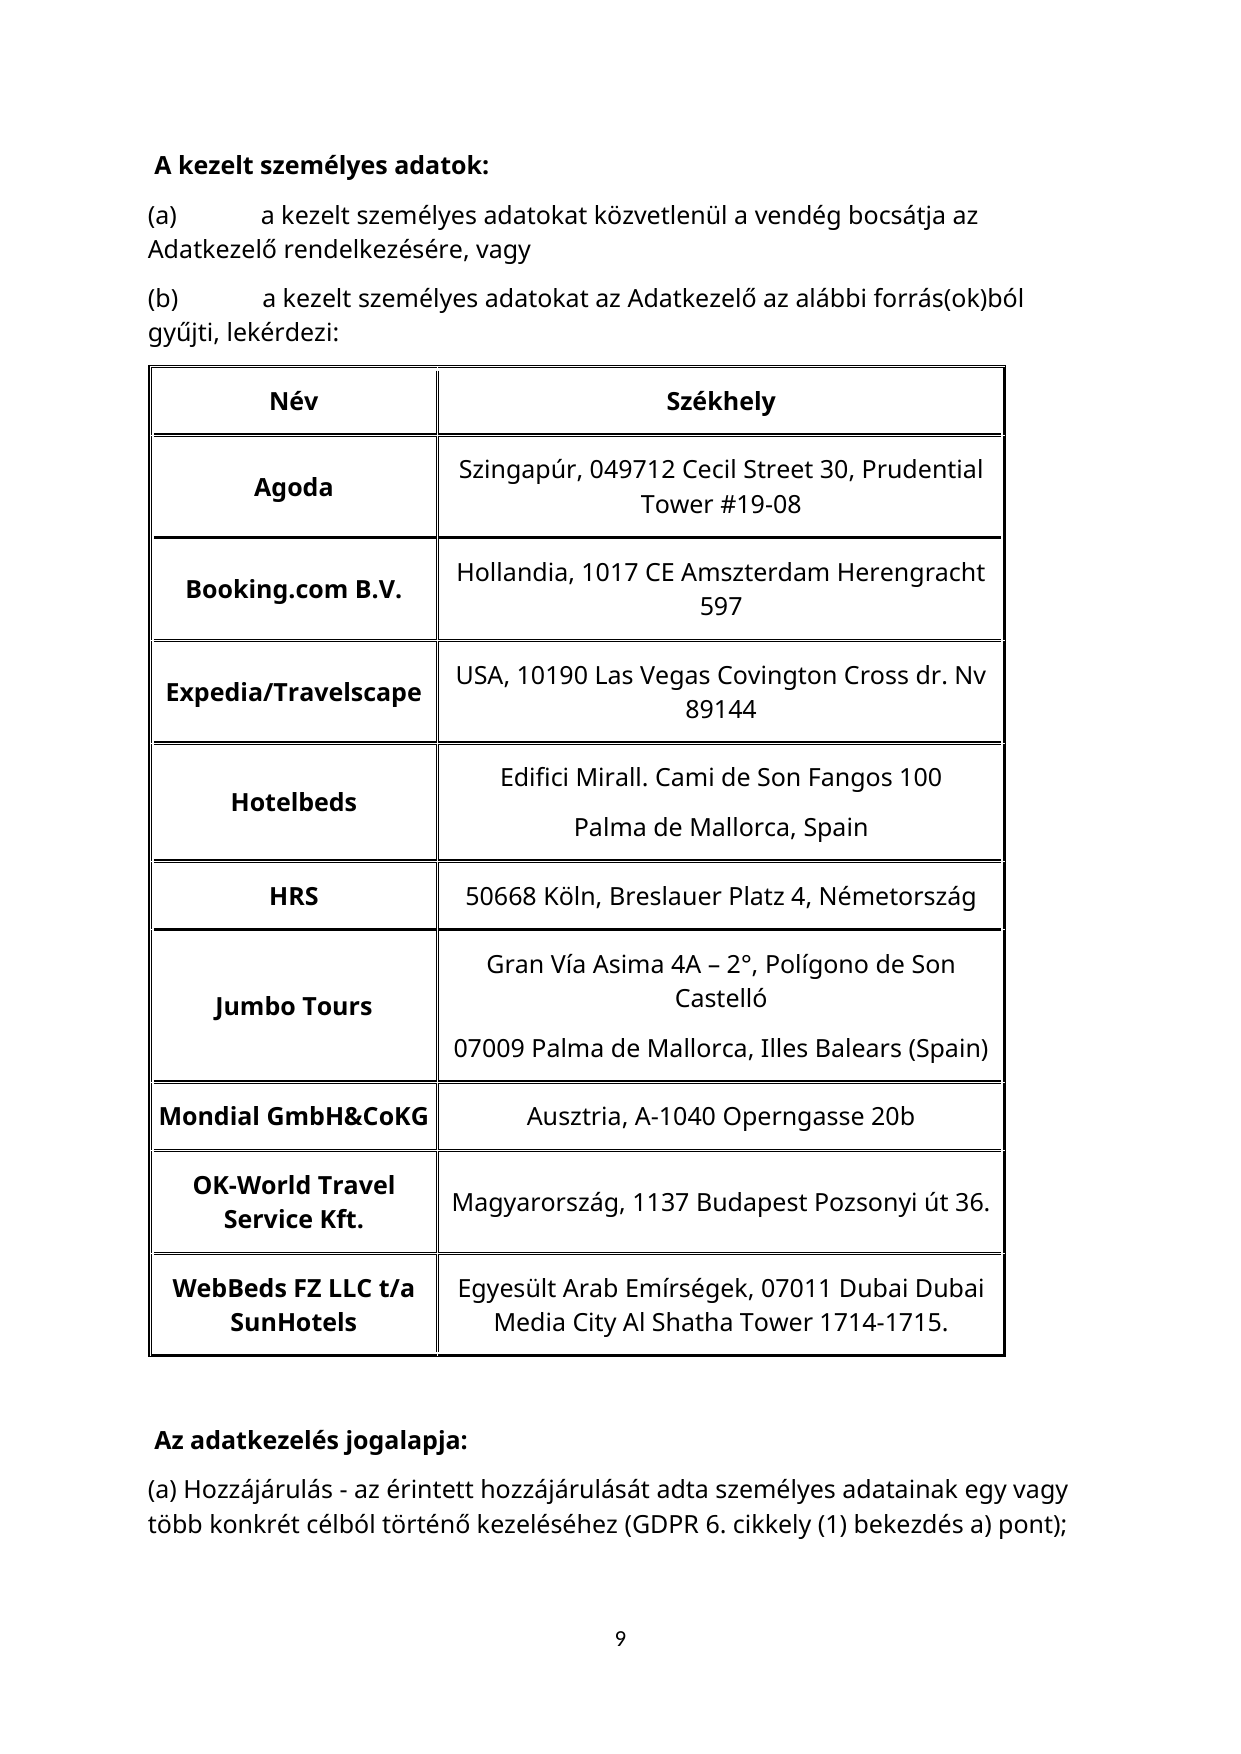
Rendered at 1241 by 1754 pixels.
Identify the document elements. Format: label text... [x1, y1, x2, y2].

text A kezelt személyes adatok: [148, 148, 1093, 182]
table_cell 50668 Köln, Breslauer Platz 4, Németország [439, 859, 1004, 928]
table_cell Agoda [152, 433, 436, 536]
text (a) Hozzájárulás - az érintett hozzájárulását adta személyes adatainak egy vagy több konkrét célból történő kezeléséhez (GDPR 6. cikkely (1) bekezdés a) pont); [148, 1472, 1093, 1540]
table_cell Booking.com B.V. [152, 536, 436, 638]
table_cell Hotelbeds [152, 741, 436, 859]
table_cell Edifici Mirall. Cami de Son Fangos 100 Palma de Mallorca, Spain [439, 741, 1004, 859]
table_cell Hollandia, 1017 CE Amszterdam Herengracht 597 [439, 536, 1003, 638]
table_cell Szingapúr, 049712 Cecil Street 30, Prudential Tower #19-08 [439, 433, 1004, 536]
table_cell WebBeds FZ LLC t/a SunHotels [152, 1251, 437, 1354]
table_cell Gran Vía Asima 4A – 2°, Polígono de Son Castelló 07009 Palma de Mallorca, Illes Balears (Spain) [439, 928, 1004, 1080]
table_cell Magyarország, 1137 Budapest Pozsonyi út 36. [438, 1149, 1004, 1251]
table_cell USA, 10190 Las Vegas Covington Cross dr. Nv 89144 [439, 639, 1004, 741]
table_cell Egyesült Arab Emírségek, 07011 Dubai Dubai Media City Al Shatha Tower 1714-1715. [438, 1251, 1004, 1354]
table_cell HRS [152, 859, 436, 928]
table_cell Ausztria, A-1040 Operngasse 20b [439, 1080, 1004, 1149]
table_cell OK-World Travel Service Kft. [150, 1149, 437, 1251]
text (b) a kezelt személyes adatokat az Adatkezelő az alábbi forrás(ok)ból gyűjti, lekérdezi: [148, 281, 1093, 349]
text Az adatkezelés jogalapja: [148, 1422, 1093, 1457]
table_cell Mondial GmbH&CoKG [152, 1080, 436, 1149]
table_cell Jumbo Tours [150, 928, 436, 1080]
table_cell Expedia/Travelscape [152, 639, 436, 741]
table_header Székhely [438, 368, 1003, 433]
table_header Név [152, 368, 437, 433]
text (a) a kezelt személyes adatokat közvetlenül a vendég bocsátja az Adatkezelő rendelkezésére, vagy [148, 197, 1093, 265]
